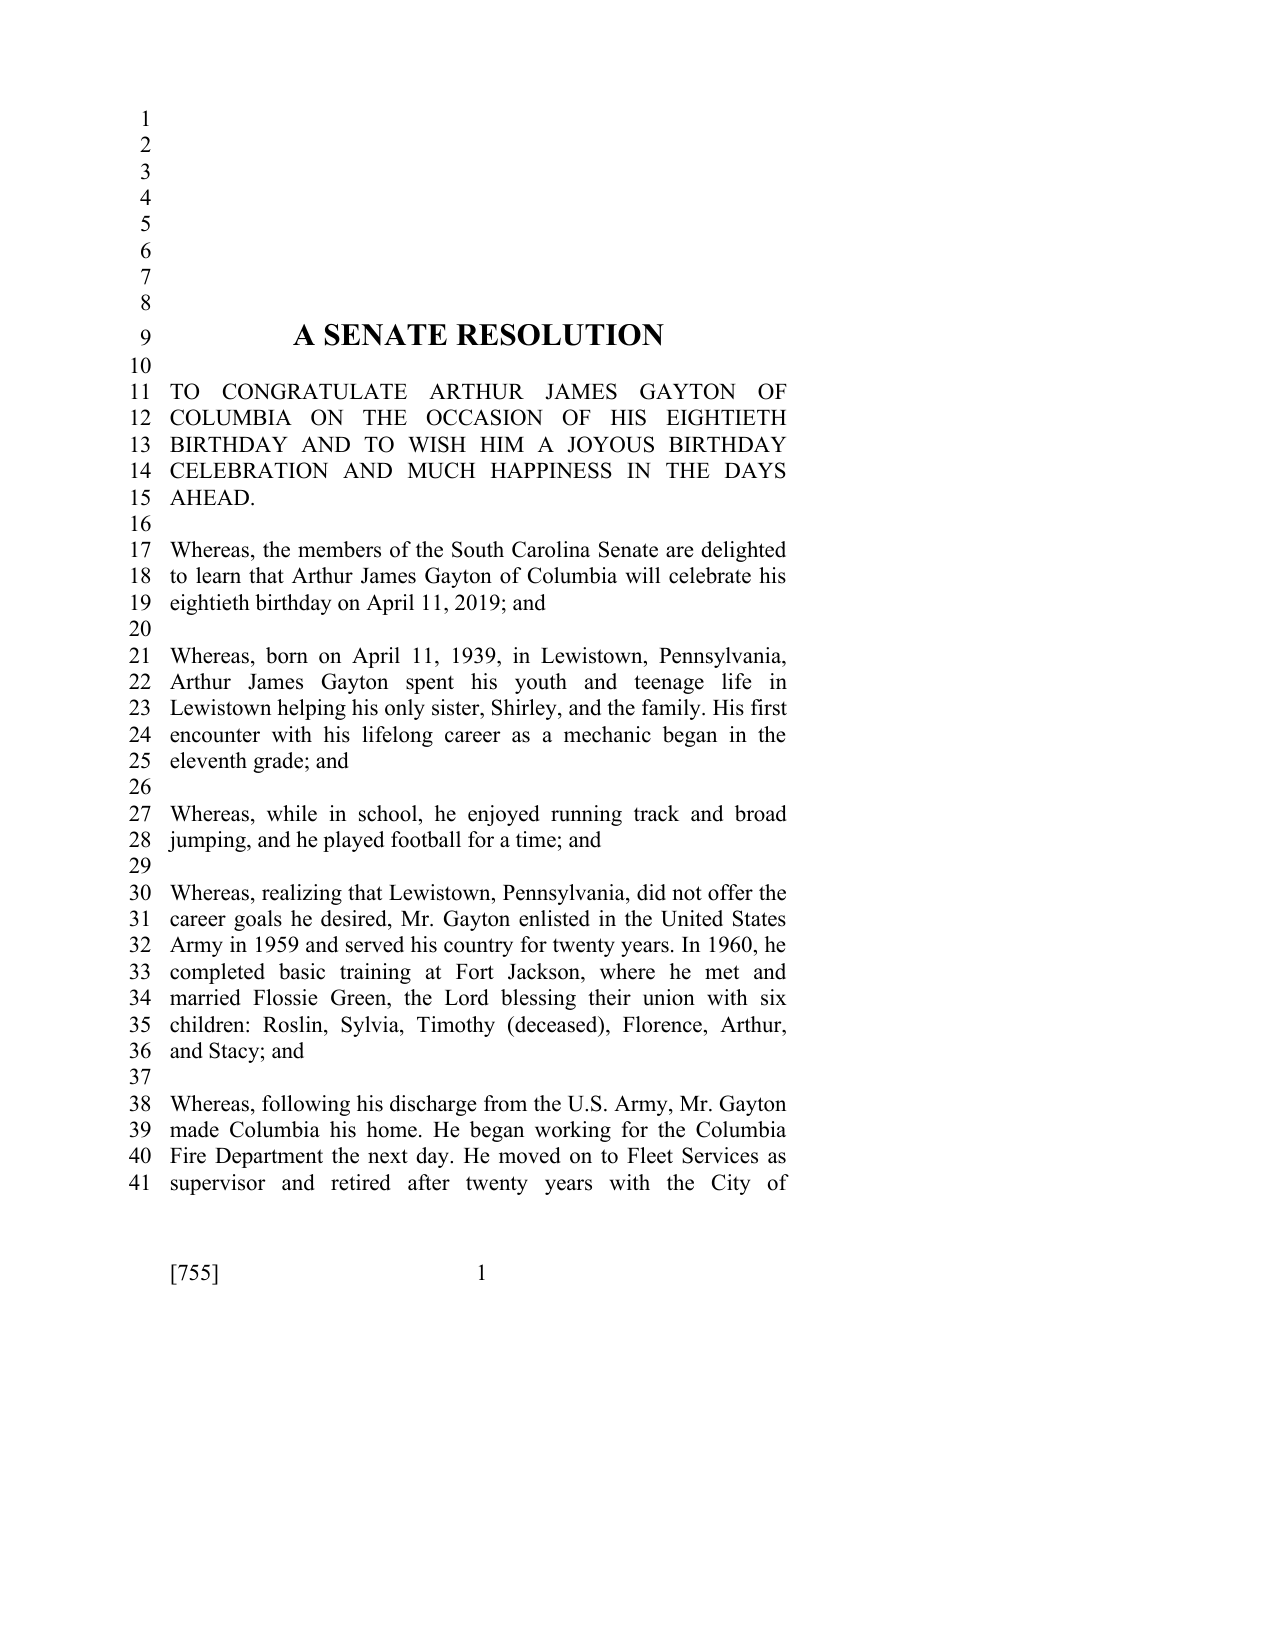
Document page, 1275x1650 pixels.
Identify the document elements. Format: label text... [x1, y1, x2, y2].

text Whereas, the members of the South Carolina Senate are delighted to learn that Arthur James Gayton of Columbia will celebrate his eightieth birthday on April 11, 2019; and [169, 536, 787, 615]
text Whereas, born on April 11, 1939, in Lewistown, Pennsylvania, Arthur James Gayton spent his youth and teenage life in Lewistown helping his only sister, Shirley, and the family. His first encounter with his lifelong career as a mechanic began in the eleventh grade; and [169, 642, 787, 773]
text TO CONGRATULATE ARTHUR JAMES GAYTON OF COLUMBIA ON THE OCCASION OF HIS EIGHTIETH BIRTHDAY AND TO WISH HIM A JOYOUS BIRTHDAY CELEBRATION AND MUCH HAPPINESS IN THE DAYS AHEAD. [169, 378, 787, 510]
text Whereas, realizing that Lewistown, Pennsylvania, did not offer the career goals he desired, Mr. Gayton enlisted in the United States Army in 1959 and served his country for twenty years. In 1960, he completed basic training at Fort Jackson, where he met and married Flossie Green, the Lord blessing their union with six children: Roslin, Sylvia, Timothy (deceased), Florence, Arthur, and Stacy; and [169, 879, 787, 1063]
text A SENATE RESOLUTION [169, 316, 787, 352]
text Whereas, while in school, he enjoyed running track and broad jumping, and he played football for a time; and [169, 800, 787, 852]
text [169, 1090, 787, 1195]
